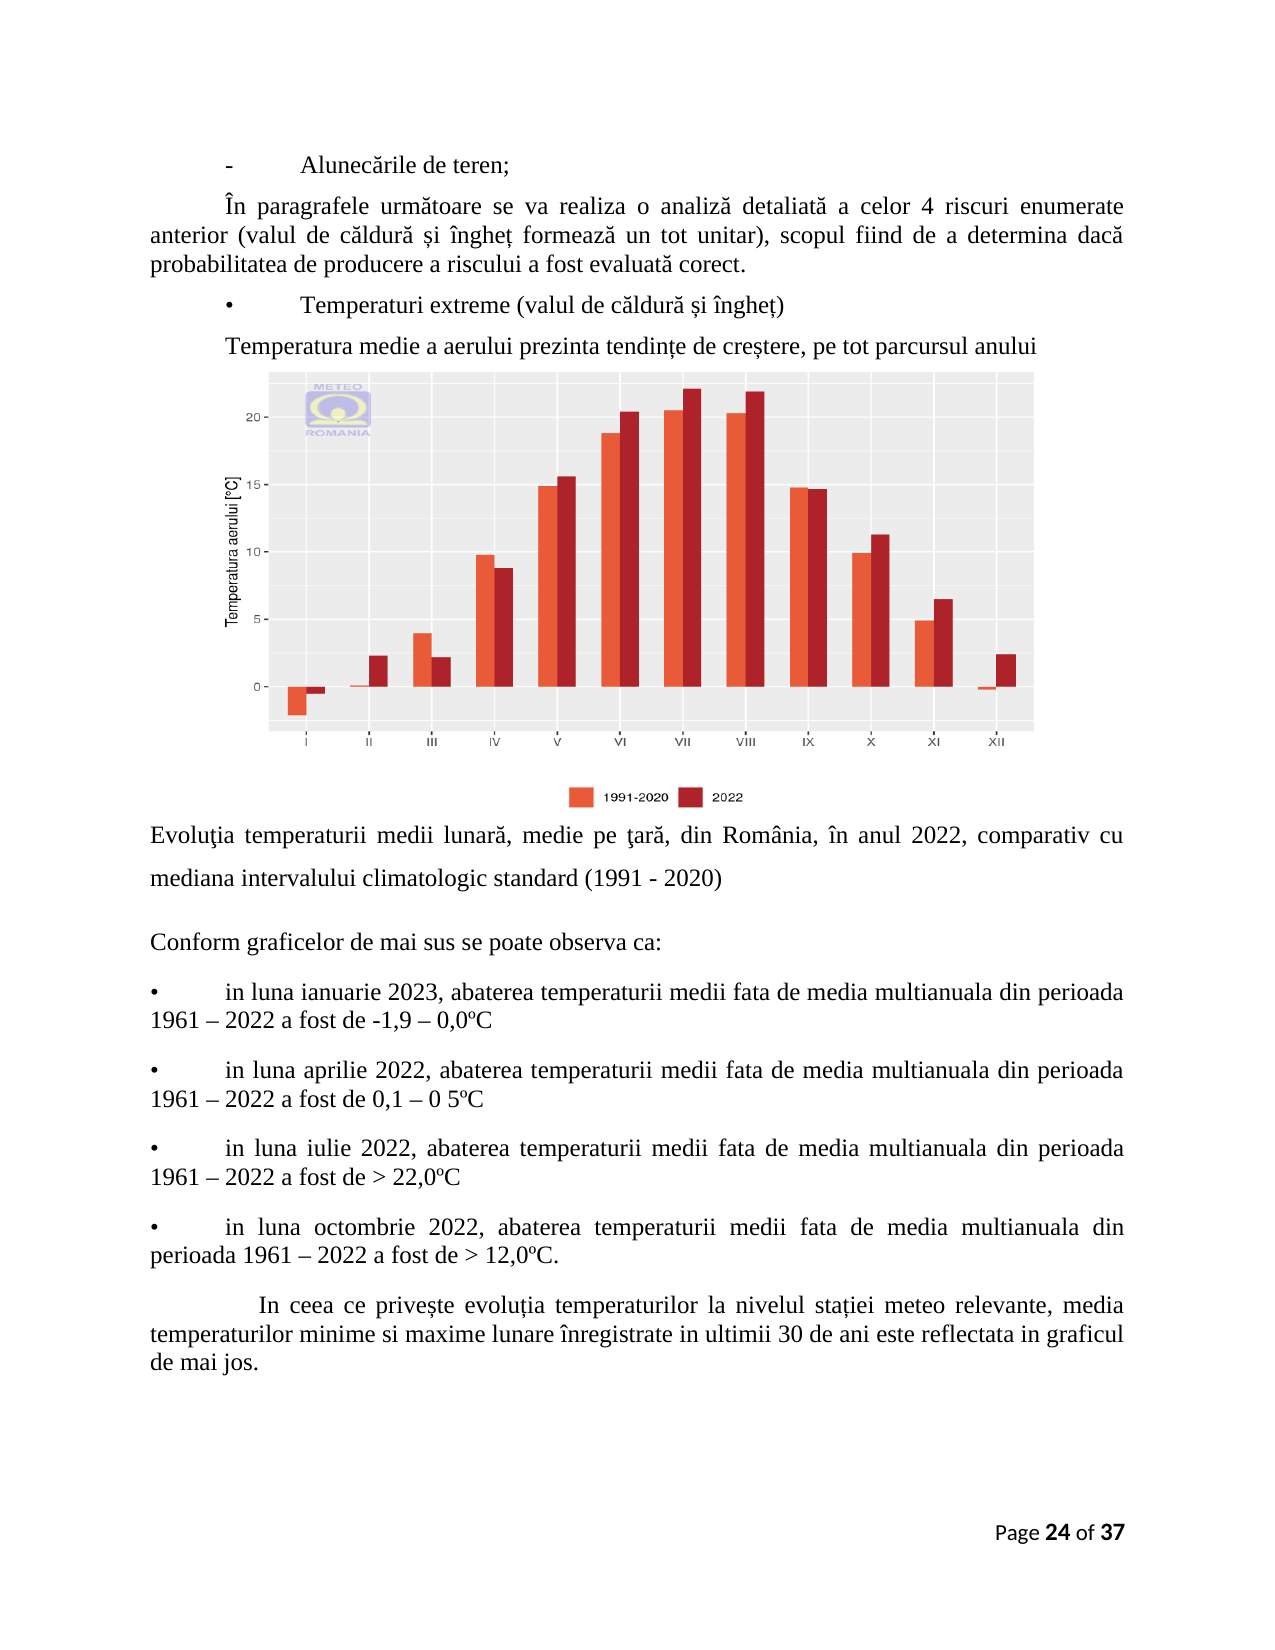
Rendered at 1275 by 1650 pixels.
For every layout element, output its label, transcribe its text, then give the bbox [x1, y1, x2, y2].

text • in luna aprilie 2022, abaterea temperaturii medii fata de media multianuala din perioada 1961 – 2022 a fost de 0,1 – 0 5ºC [150, 1055, 1125, 1112]
text • Temperaturi extreme (valul de căldură și îngheț) [150, 290, 1125, 319]
text În paragrafele următoare se va realiza o analiză detaliată a celor 4 riscuri enumerate anterior (valul de căldură și îngheț formează un tot unitar), scopul fiind de a determina dacă probabilitatea de producere a riscului a fost evaluată corect. [150, 191, 1125, 277]
text • in luna ianuarie 2023, abaterea temperaturii medii fata de media multianuala din perioada 1961 – 2022 a fost de -1,9 – 0,0ºC [150, 977, 1125, 1034]
text • in luna iulie 2022, abaterea temperaturii medii fata de media multianuala din perioada 1961 – 2022 a fost de > 22,0ºC [150, 1133, 1125, 1191]
text Conform graficelor de mai sus se poate observa ca: [150, 927, 1125, 956]
text Evoluţia temperaturii medii lunară, medie pe ţară, din România, în anul 2022, comparativ cu mediana intervalului climatologic standard (1991 - 2020) [150, 820, 1125, 892]
picture [225, 372, 1034, 808]
text Temperatura medie a aerului prezinta tendințe de creștere, pe tot parcursul anului [150, 331, 1125, 360]
text - Alunecările de teren; [150, 150, 1125, 179]
text In ceea ce privește evoluția temperaturilor la nivelul stației meteo relevante, media temperaturilor minime si maxime lunare înregistrate in ultimii 30 de ani este reflectata in graficul de mai jos. [150, 1290, 1125, 1376]
text • in luna octombrie 2022, abaterea temperaturii medii fata de media multianuala din perioada 1961 – 2022 a fost de > 12,0ºC. [150, 1212, 1125, 1269]
